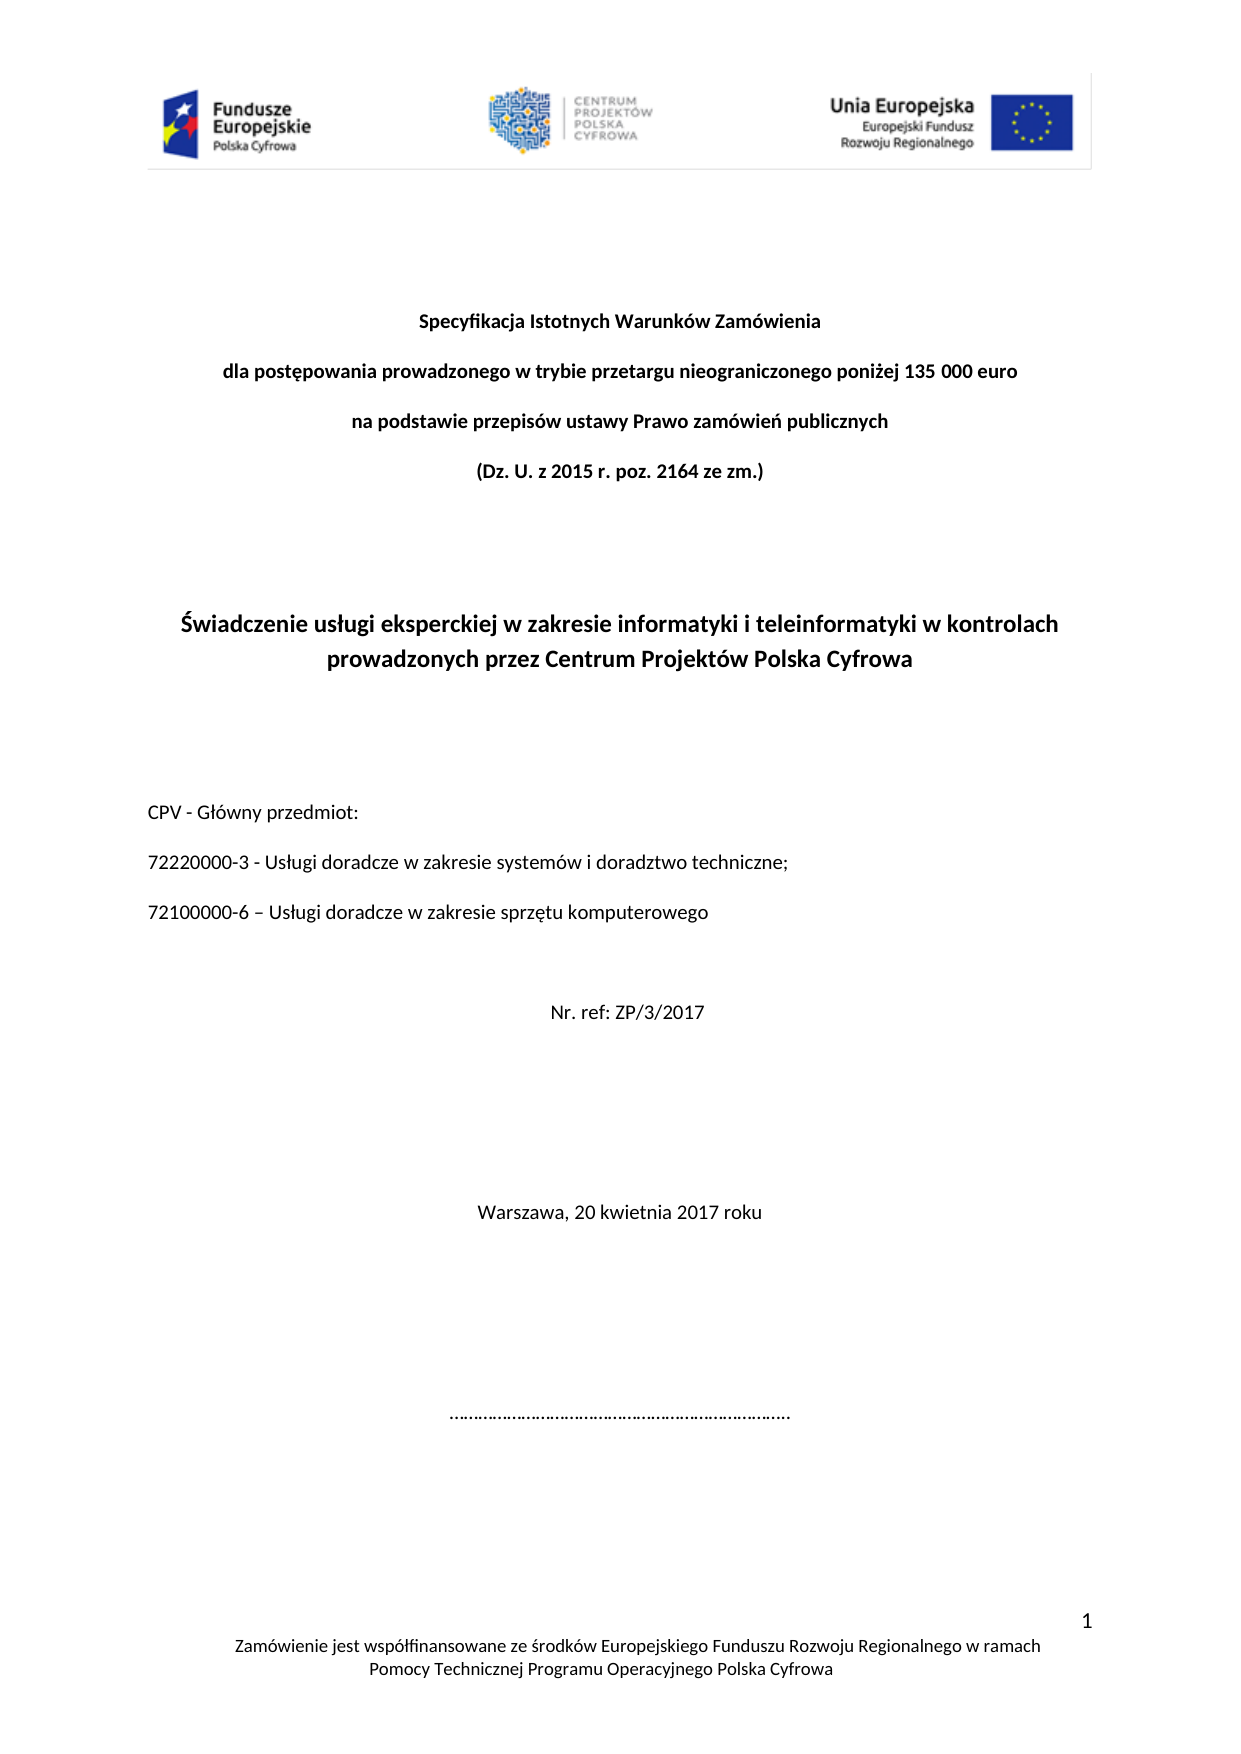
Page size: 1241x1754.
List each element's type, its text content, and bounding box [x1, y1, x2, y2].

text na podstawie przepisów ustawy Prawo zamówień publicznych [148, 408, 1092, 434]
text (Dz. U. z 2015 r. poz. 2164 ze zm.) [148, 458, 1092, 484]
text 72100000-6 – Usługi doradcze w zakresie sprzętu komputerowego [148, 899, 1092, 925]
text CPV - Główny przedmiot: [148, 799, 1092, 825]
text Nr. ref: ZP/3/2017 [162, 999, 1092, 1025]
text dla postępowania prowadzonego w trybie przetargu nieograniczonego poniżej 135 000 euro [148, 358, 1092, 384]
text Świadczenie usługi eksperckiej w zakresie informatyki i teleinformatyki w kontrolach prowadzonych przez Centrum Projektów Polska Cyfrowa [148, 608, 1092, 674]
text …………………………………………………………….. [148, 1399, 1092, 1425]
picture [147, 73, 1093, 171]
text Specyfikacja Istotnych Warunków Zamówienia [148, 308, 1092, 334]
text Warszawa, 20 kwietnia 2017 roku [148, 1199, 1092, 1225]
text 72220000-3 - Usługi doradcze w zakresie systemów i doradztwo techniczne; [148, 849, 1092, 875]
